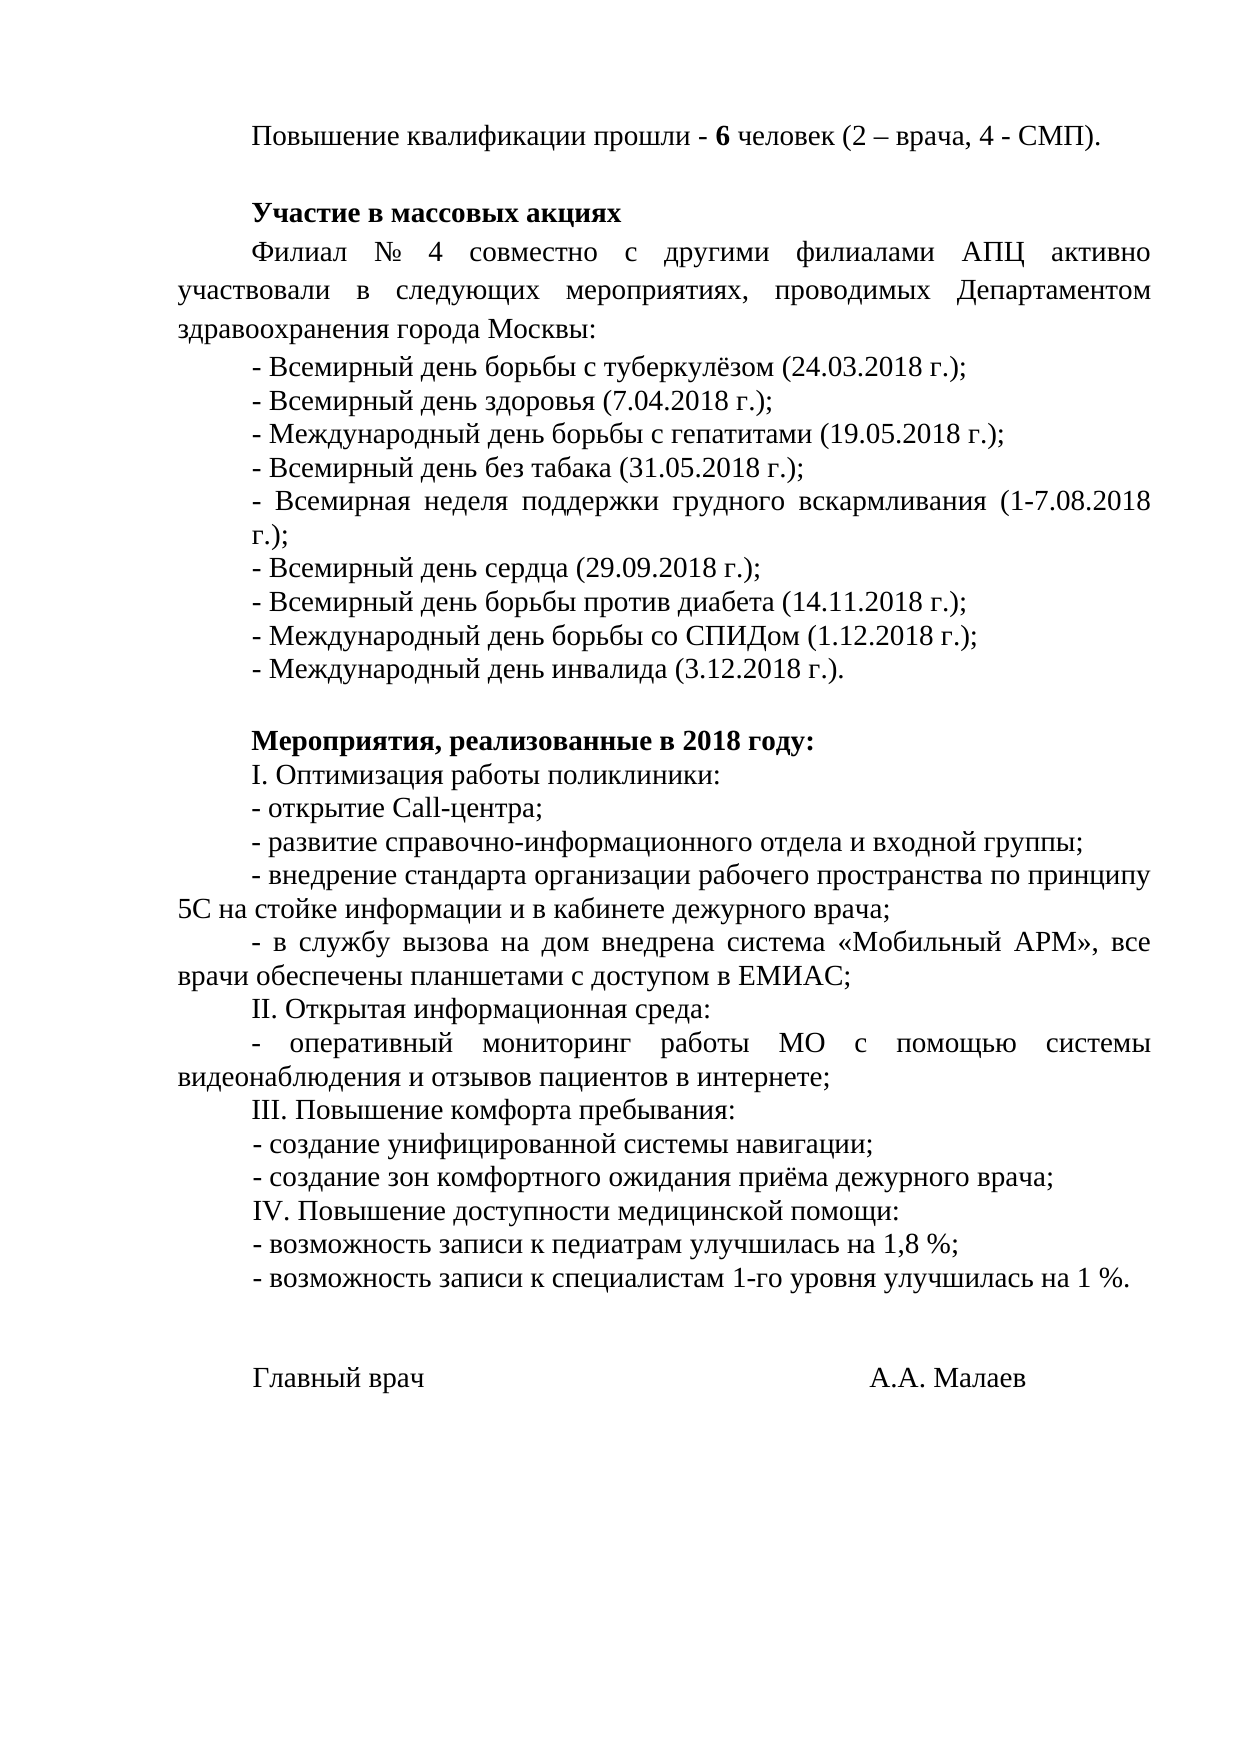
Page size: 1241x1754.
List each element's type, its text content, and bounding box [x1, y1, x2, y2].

list - создание зон комфортного ожидания приёма дежурного врача; [252, 1159, 1152, 1193]
list - создание унифицированной системы навигации; [252, 1126, 1152, 1159]
text Повышение квалификации прошли - 6 человек (2 – врача, 4 - СМП). [177, 118, 1152, 152]
text - Всемирная неделя поддержки грудного вскармливания (1-7.08.2018 г.); [252, 483, 1152, 551]
list - возможность записи к педиатрам улучшилась на 1,8 %; [252, 1226, 1152, 1260]
text I. Оптимизация работы поликлиники: [177, 757, 1152, 790]
list - открытие Call-центра; [251, 790, 1152, 824]
text - Всемирный день борьбы против диабета (14.11.2018 г.); [252, 584, 1152, 618]
text - Всемирный день борьбы с туберкулёзом (24.03.2018 г.); [252, 349, 1152, 383]
list - возможность записи к специалистам 1-го уровня улучшилась на 1 %. [252, 1260, 1152, 1293]
text - Международный день борьбы с гепатитами (19.05.2018 г.); [252, 416, 1152, 450]
list III. Повышение комфорта пребывания: [177, 1092, 1152, 1126]
text - Всемирный день без табака (31.05.2018 г.); [252, 450, 1152, 483]
list - развитие справочно-информационного отдела и входной группы; [251, 824, 1152, 857]
text - Международный день борьбы со СПИДом (1.12.2018 г.); [252, 618, 1152, 651]
list - внедрение стандарта организации рабочего пространства по принципу 5С на стойке информации и в кабинете дежурного врача; [177, 857, 1152, 924]
text Мероприятия, реализованные в 2018 году: [177, 723, 1152, 757]
text Филиал № 4 совместно с другими филиалами АПЦ активно участвовали в следующих мероприятиях, проводимых Департаментом здравоохранения города Москвы: [177, 234, 1152, 344]
list - оперативный мониторинг работы МО с помощью системы видеонаблюдения и отзывов пациентов в интернете; [177, 1025, 1152, 1092]
list Главный врач А.А. Малаев [252, 1361, 1152, 1394]
list IV. Повышение доступности медицинской помощи: [252, 1193, 1152, 1226]
text - Всемирный день здоровья (7.04.2018 г.); [252, 383, 1152, 416]
text - Всемирный день сердца (29.09.2018 г.); [252, 551, 1152, 584]
text - Международный день инвалида (3.12.2018 г.). [252, 651, 1152, 685]
list II. Открытая информационная среда: [177, 992, 1152, 1025]
list - в службу вызова на дом внедрена система «Мобильный АРМ», все врачи обеспечены планшетами с доступом в ЕМИАС; [177, 924, 1152, 992]
text Участие в массовых акциях [177, 195, 1152, 229]
